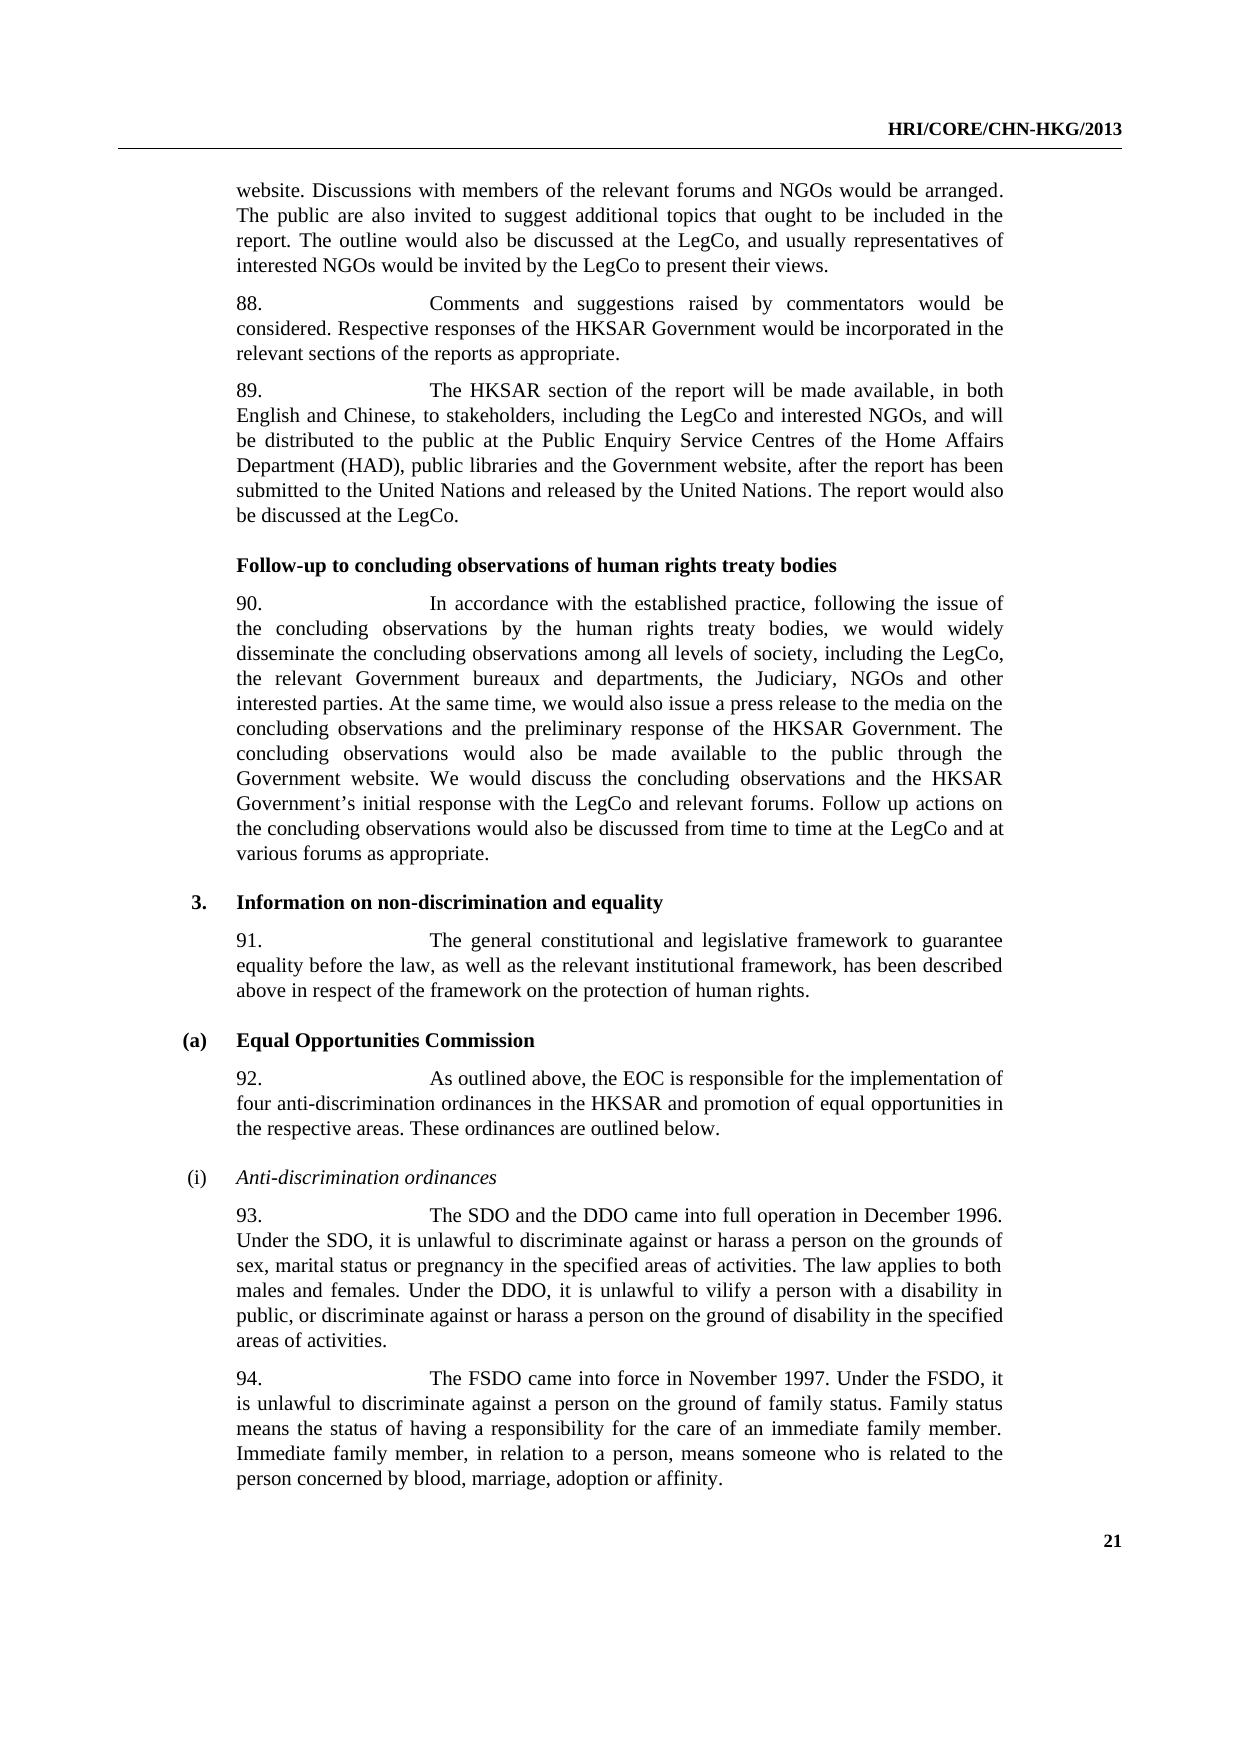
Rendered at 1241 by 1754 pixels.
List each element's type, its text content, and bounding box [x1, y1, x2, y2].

text 3. Information on non-discrimination and equality [118, 890, 1004, 915]
list In accordance with the established practice, following the issue of the concluding observations by the human rights treaty bodies, we would widely disseminate the concluding observations among all levels of society, including the LegCo, the relevant Government bureaux and departments, the Judiciary, NGOs and other interested parties. At the same time, we would also issue a press release to the media on the concluding observations and the preliminary response of the HKSAR Government. The concluding observations would also be made available to the public through the Government website. We would discuss the concluding observations and the HKSAR Government’s initial response with the LegCo and relevant forums. Follow up actions on the concluding observations would also be discussed from time to time at the LegCo and at various forums as appropriate. [236, 590, 1004, 865]
list Comments and suggestions raised by commentators would be considered. Respective responses of the HKSAR Government would be incorporated in the relevant sections of the reports as appropriate. [236, 290, 1004, 365]
list The SDO and the DDO came into full operation in December 1996. Under the SDO, it is unlawful to discriminate against or harass a person on the grounds of sex, marital status or pregnancy in the specified areas of activities. The law applies to both males and females. Under the DDO, it is unlawful to vilify a person with a disability in public, or discriminate against or harass a person on the ground of disability in the specified areas of activities. [236, 1202, 1004, 1352]
text (i) Anti-discrimination ordinances [118, 1165, 1004, 1190]
list As outlined above, the EOC is responsible for the implementation of four anti-discrimination ordinances in the HKSAR and promotion of equal opportunities in the respective areas. These ordinances are outlined below. [236, 1065, 1004, 1140]
list The FSDO came into force in November 1997. Under the FSDO, it is unlawful to discriminate against a person on the ground of family status. Family status means the status of having a responsibility for the care of an immediate family member. Immediate family member, in relation to a person, means someone who is related to the person concerned by blood, marriage, adoption or affinity. [236, 1365, 1004, 1490]
list The HKSAR section of the report will be made available, in both English and Chinese, to stakeholders, including the LegCo and interested NGOs, and will be distributed to the public at the Public Enquiry Service Centres of the Home Affairs Department (HAD), public libraries and the Government website, after the report has been submitted to the United Nations and released by the United Nations. The report would also be discussed at the LegCo. [236, 377, 1004, 527]
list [236, 177, 1004, 277]
text (a) Equal Opportunities Commission [118, 1027, 1004, 1052]
text Follow-up to concluding observations of human rights treaty bodies [118, 552, 1004, 577]
list The general constitutional and legislative framework to guarantee equality before the law, as well as the relevant institutional framework, has been described above in respect of the framework on the protection of human rights. [236, 927, 1004, 1002]
